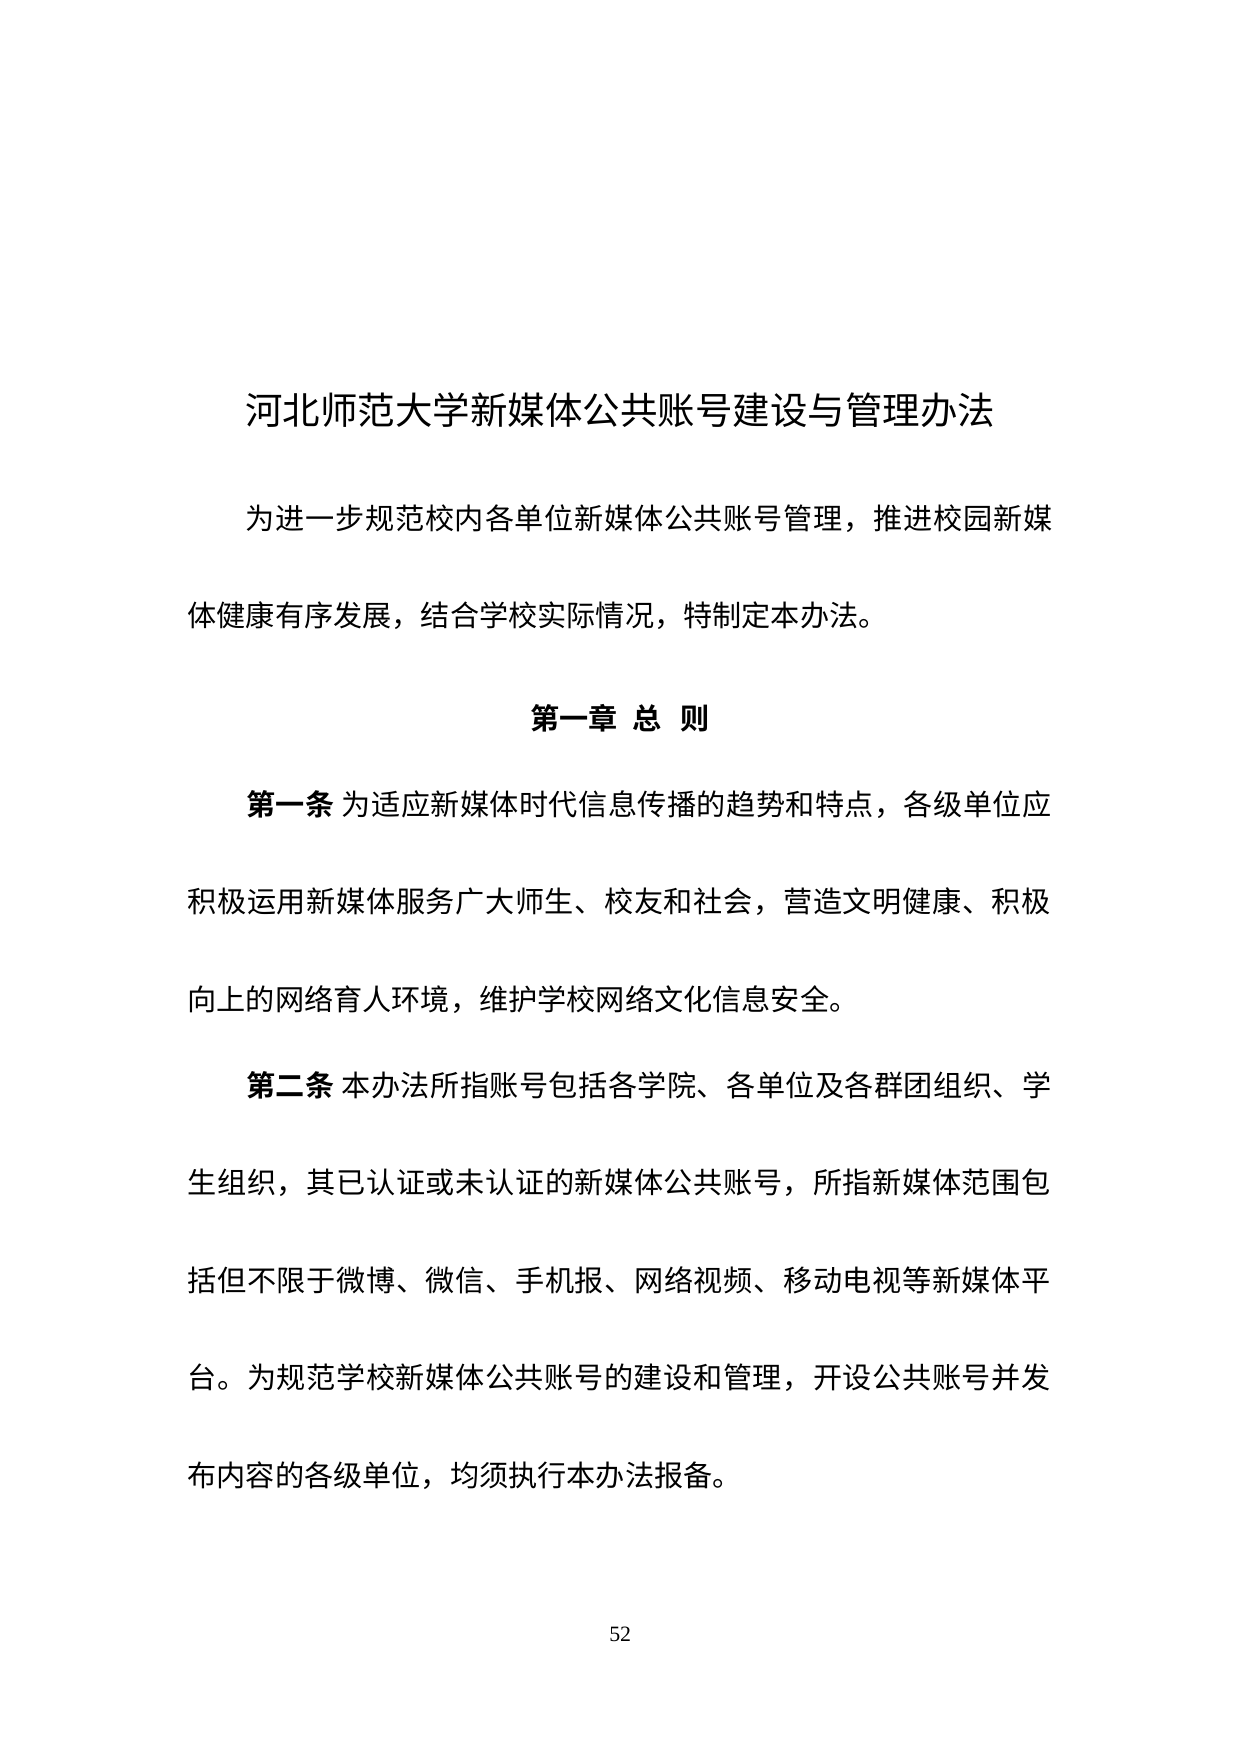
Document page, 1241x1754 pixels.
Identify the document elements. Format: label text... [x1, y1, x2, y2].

text 第二条 本办法所指账号包括各学院、各单位及各群团组织、学生组织，其已认证或未认证的新媒体公共账号，所指新媒体范围包括但不限于微博、微信、手机报、网络视频、移动电视等新媒体平台。为规范学校新媒体公共账号的建设和管理，开设公共账号并发布内容的各级单位，均须执行本办法报备。 [187, 1051, 1053, 1506]
list 总 则 [187, 684, 1053, 749]
text 第一条 为适应新媒体时代信息传播的趋势和特点，各级单位应积极运用新媒体服务广大师生、校友和社会，营造文明健康、积极向上的网络育人环境，维护学校网络文化信息安全。 [187, 770, 1053, 1030]
text 为进一步规范校内各单位新媒体公共账号管理，推进校园新媒体健康有序发展，结合学校实际情况，特制定本办法。 [187, 484, 1053, 646]
text 河北师范大学新媒体公共账号建设与管理办法 [187, 376, 1053, 441]
